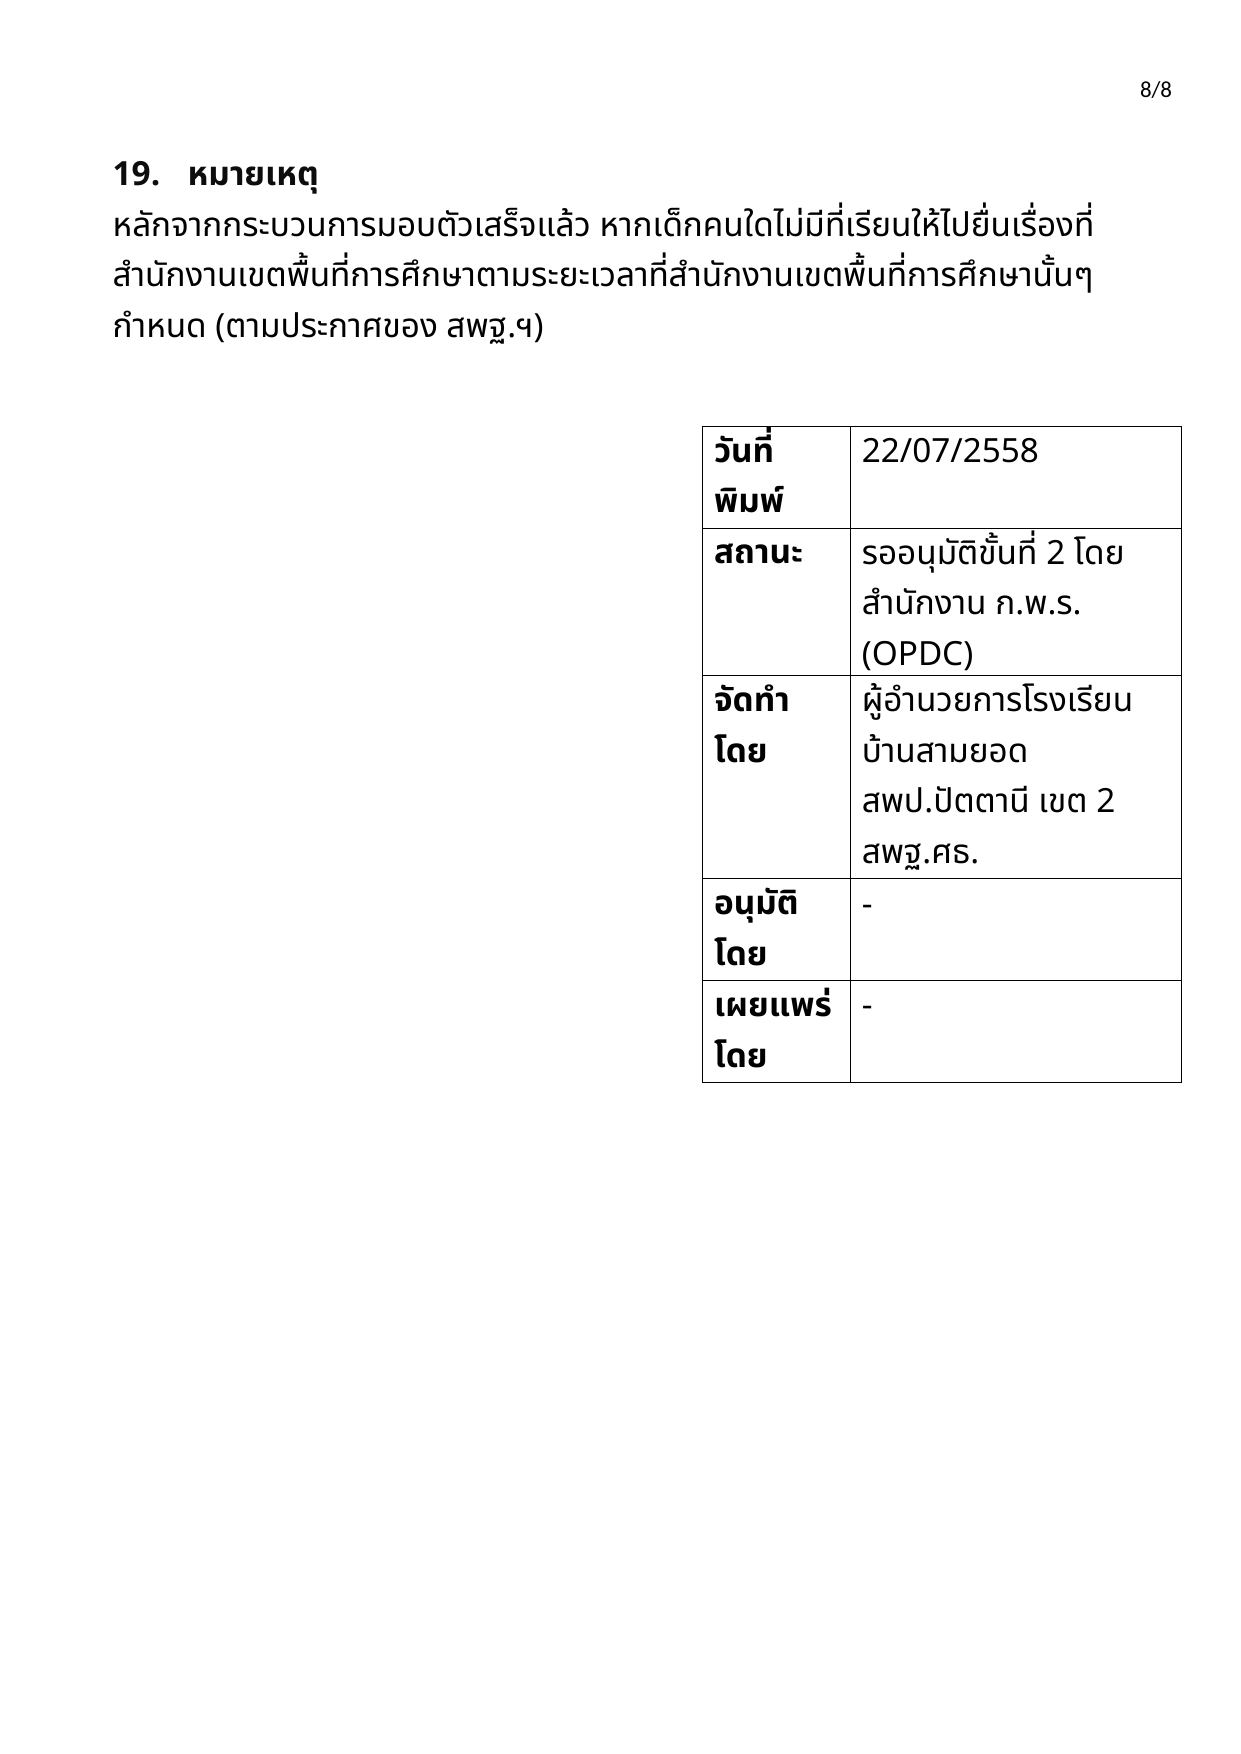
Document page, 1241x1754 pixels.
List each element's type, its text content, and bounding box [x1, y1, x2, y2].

table_cell สถานะ [703, 529, 850, 675]
table_cell - [851, 981, 1181, 1082]
table_header 22/07/2558 [851, 427, 1181, 527]
table_cell เผยแพร่โดย [703, 981, 850, 1082]
table_cell จัดทำโดย [703, 676, 850, 878]
text หลักจากกระบวนการมอบตัวเสร็จแล้ว หากเด็กคนใดไม่มีที่เรียนให้ไปยื่นเรื่องที่สำนักงานเขตพื้นที่การศึกษาตามระยะเวลาที่สำนักงานเขตพื้นที่การศึกษานั้นๆ กำหนด (ตามประกาศของ สพฐ.ฯ) [112, 201, 1172, 380]
table_cell ผู้อำนวยการโรงเรียนบ้านสามยอด สพป.ปัตตานี เขต 2 สพฐ.ศธ. [851, 676, 1181, 878]
table_cell รออนุมัติขั้นที่ 2 โดยสำนักงาน ก.พ.ร. (OPDC) [851, 529, 1181, 675]
table_header วันที่พิมพ์ [703, 427, 850, 527]
list หมายเหตุ [112, 150, 1172, 201]
table_cell - [851, 879, 1181, 980]
table_cell อนุมัติโดย [703, 879, 850, 980]
